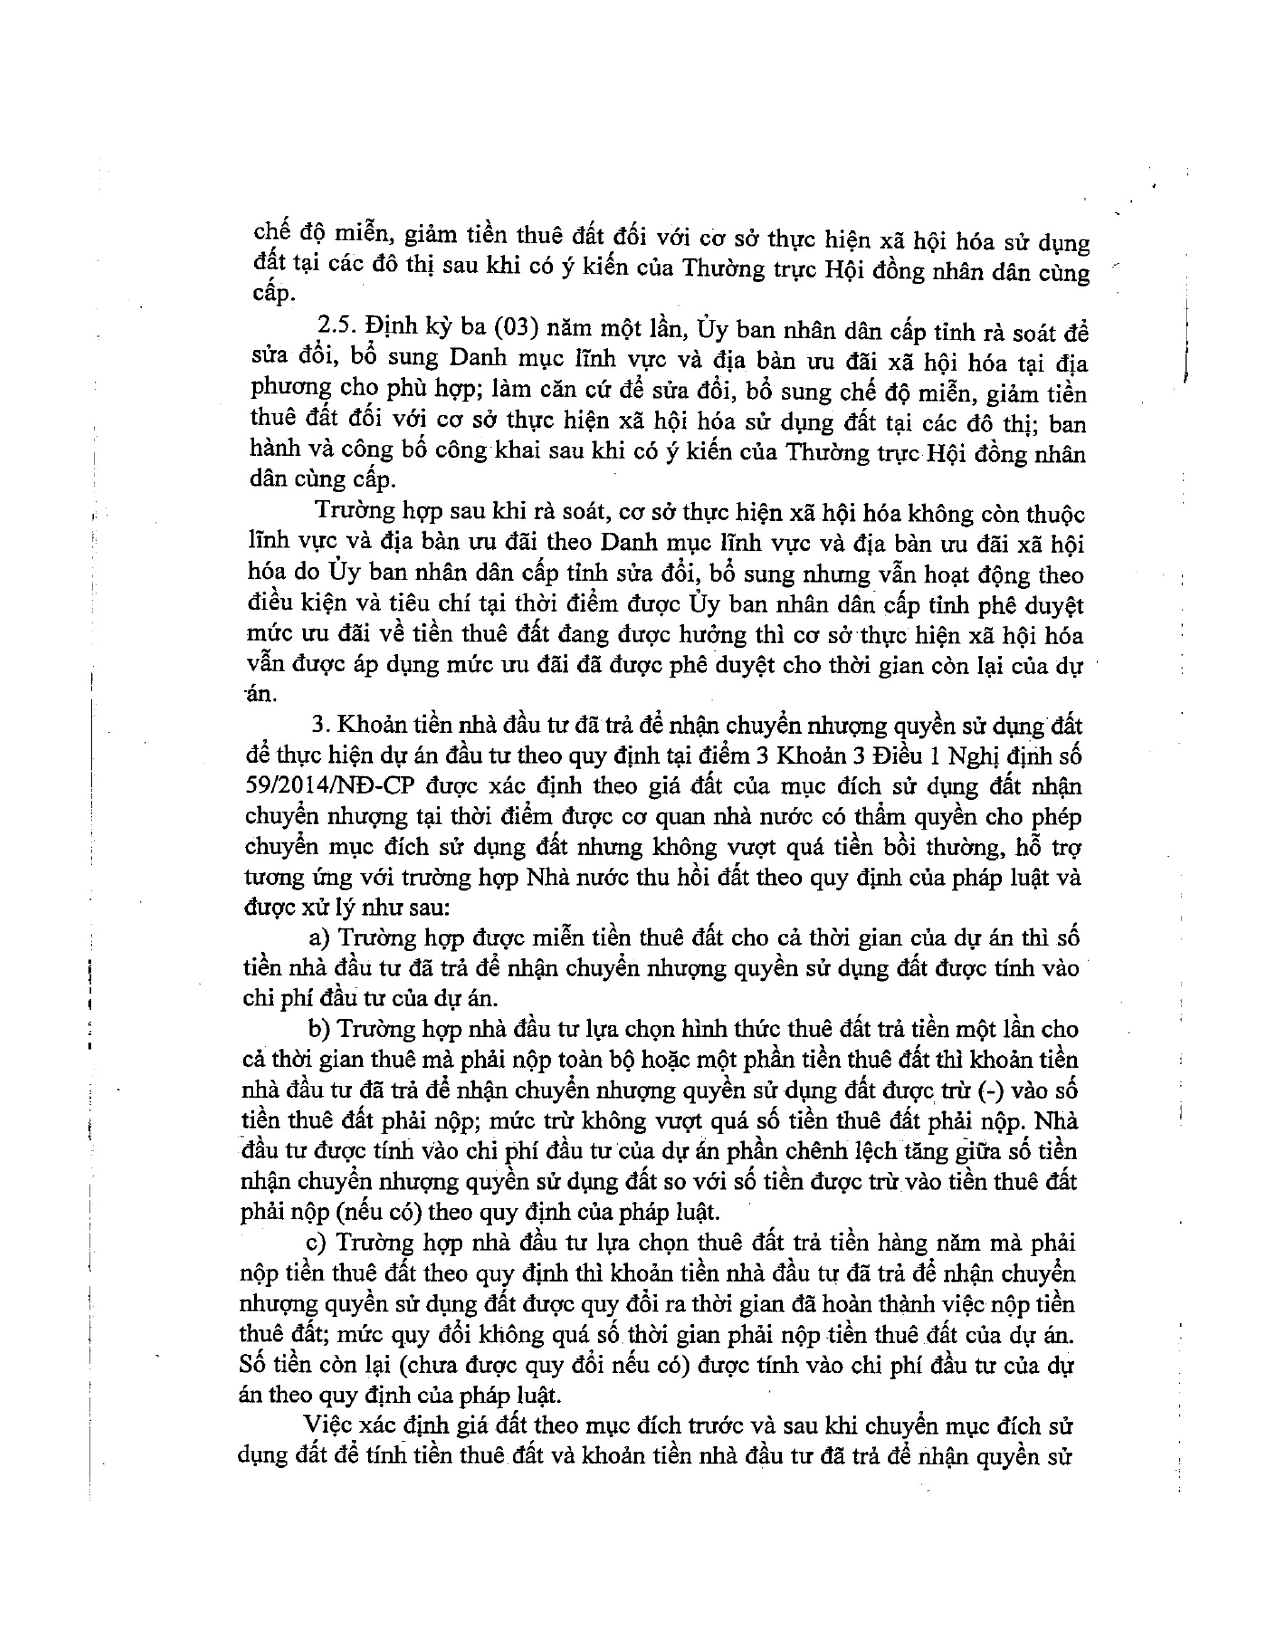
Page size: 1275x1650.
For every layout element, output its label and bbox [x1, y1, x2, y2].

picture [75, 150, 1200, 1501]
